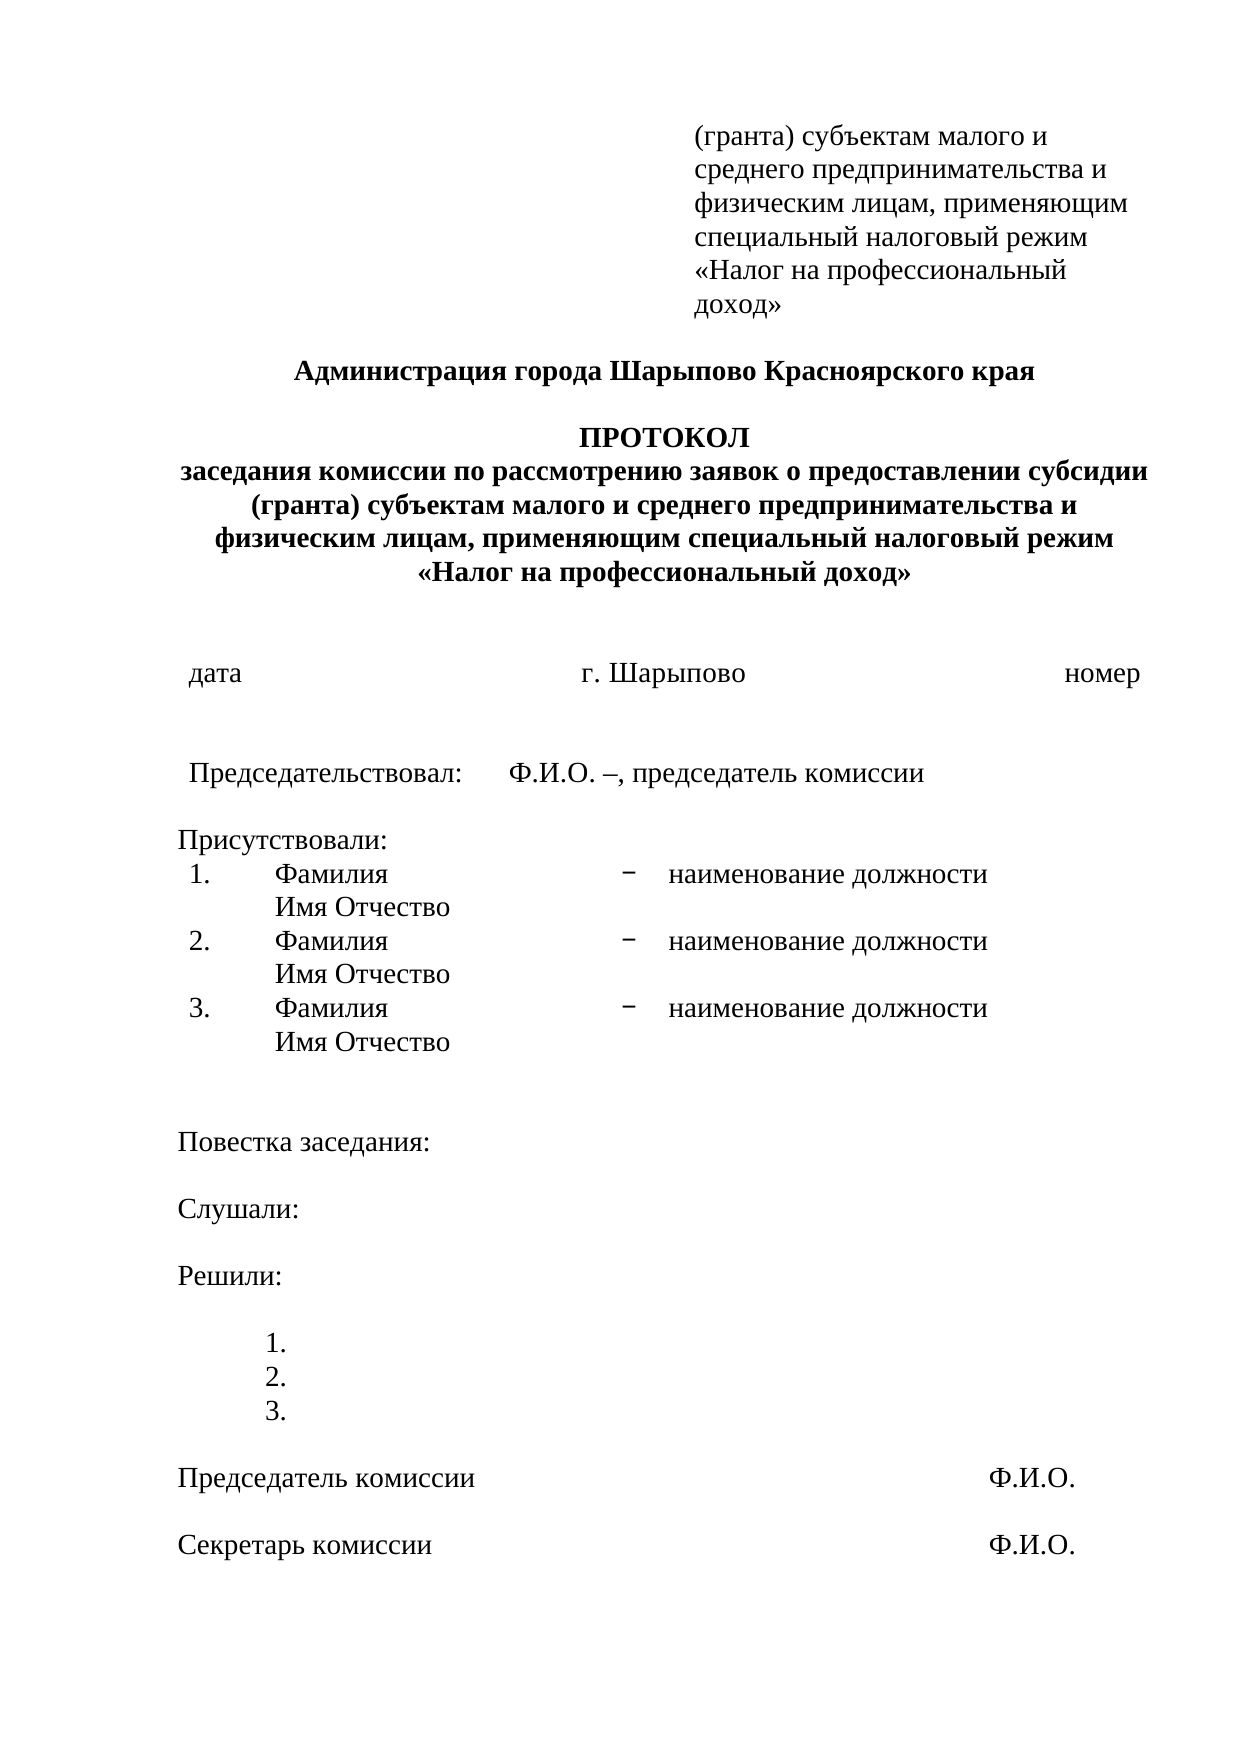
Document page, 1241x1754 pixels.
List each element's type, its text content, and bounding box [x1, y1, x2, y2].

text Слушали: [177, 1191, 1152, 1225]
table_cell наименование должности [657, 990, 1182, 1057]
text Повестка заседания: [177, 1124, 1152, 1158]
text «Налог на профессиональный доход» [177, 554, 1152, 588]
text 2. [265, 1359, 1152, 1393]
table_header Ф.И.О. –, председатель комиссии [497, 755, 1152, 789]
table_header 1. [177, 856, 263, 923]
table_cell 3. [177, 990, 263, 1057]
table_header Председательствовал: [177, 755, 497, 789]
table_cell Фамилия Имя Отчество [263, 923, 601, 990]
table_header Фамилия Имя Отчество [263, 856, 601, 923]
text ПРОТОКОЛ [177, 420, 1152, 453]
table_cell – [601, 923, 657, 990]
table_cell наименование должности [657, 923, 1182, 990]
text Решили: [177, 1258, 1152, 1292]
table_header наименование должности [657, 856, 1182, 923]
text Администрация города Шарыпово Красноярского края [177, 353, 1152, 386]
table_cell Фамилия Имя Отчество [263, 990, 601, 1057]
table_header дата [177, 655, 499, 688]
text Секретарь комиссии Ф.И.О. [177, 1527, 1152, 1560]
text Председатель комиссии Ф.И.О. [177, 1460, 1152, 1493]
table_header – [601, 856, 657, 923]
table_header номер [828, 655, 1152, 688]
text Присутствовали: [177, 822, 1152, 856]
table_cell – [601, 990, 657, 1057]
table_cell 2. [177, 923, 263, 990]
text заседания комиссии по рассмотрению заявок о предоставлении субсидии (гранта) субъектам малого и среднего предпринимательства и физическим лицам, применяющим специальный налоговый режим [177, 453, 1152, 554]
text 3. [265, 1393, 1152, 1426]
text 1. [265, 1326, 1152, 1359]
table_header г. Шарыпово [499, 655, 828, 688]
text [694, 118, 1152, 319]
